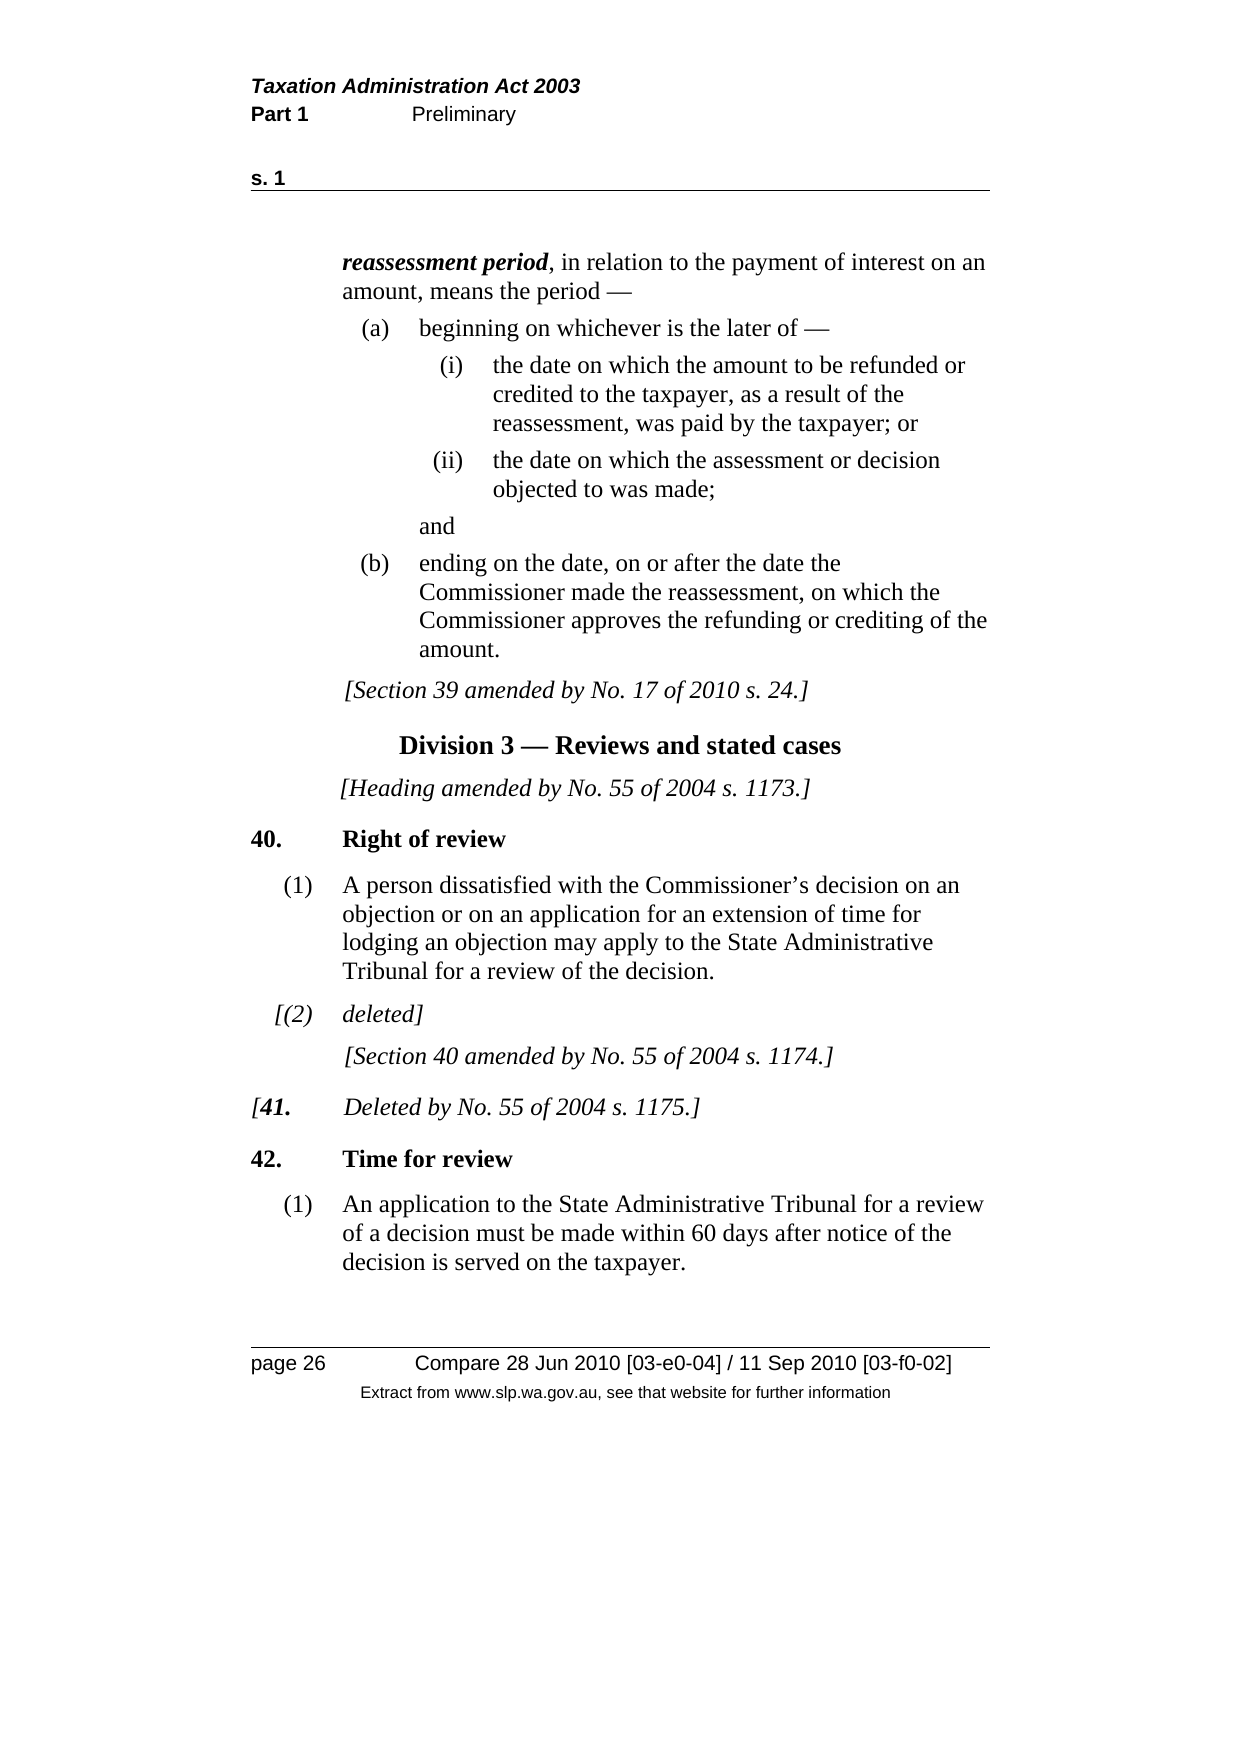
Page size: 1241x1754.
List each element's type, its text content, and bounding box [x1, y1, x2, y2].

subtitle [Heading amended by No. 55 of 2004 s. 1173.] [251, 773, 990, 802]
subtitle Division 3 — Reviews and stated cases [251, 729, 990, 760]
text [41. Deleted by No. 55 of 2004 s. 1175.] [251, 1092, 990, 1121]
text [(2) deleted] [251, 999, 990, 1028]
subtitle 42. Time for review [251, 1144, 990, 1173]
text (i) the date on which the amount to be refunded or credited to the taxpayer, as a result of the reassessment, was paid by the taxpayer; or [251, 350, 990, 437]
text (ii) the date on which the assessment or decision objected to was made; [251, 445, 990, 502]
text (1) An application to the State Administrative Tribunal for a review of a decision must be made within 60 days after notice of the decision is served on the taxpayer. [251, 1189, 990, 1276]
text [Section 39 amended by No. 17 of 2010 s. 24.] [251, 675, 990, 704]
text (a) beginning on whichever is the later of — [251, 313, 990, 342]
text [Section 40 amended by No. 55 of 2004 s. 1174.] [251, 1041, 990, 1069]
text (1) A person dissatisfied with the Commissioner’s decision on an objection or on an application for an extension of time for lodging an objection may apply to the State Administrative Tribunal for a review of the decision. [251, 870, 990, 985]
text reassessment period, in relation to the payment of interest on an amount, means the period — [251, 247, 990, 305]
text and [251, 511, 990, 539]
subtitle 40. Right of review [251, 824, 990, 853]
text (b) ending on the date, on or after the date the Commissioner made the reassessment, on which the Commissioner approves the refunding or crediting of the amount. [251, 548, 990, 663]
